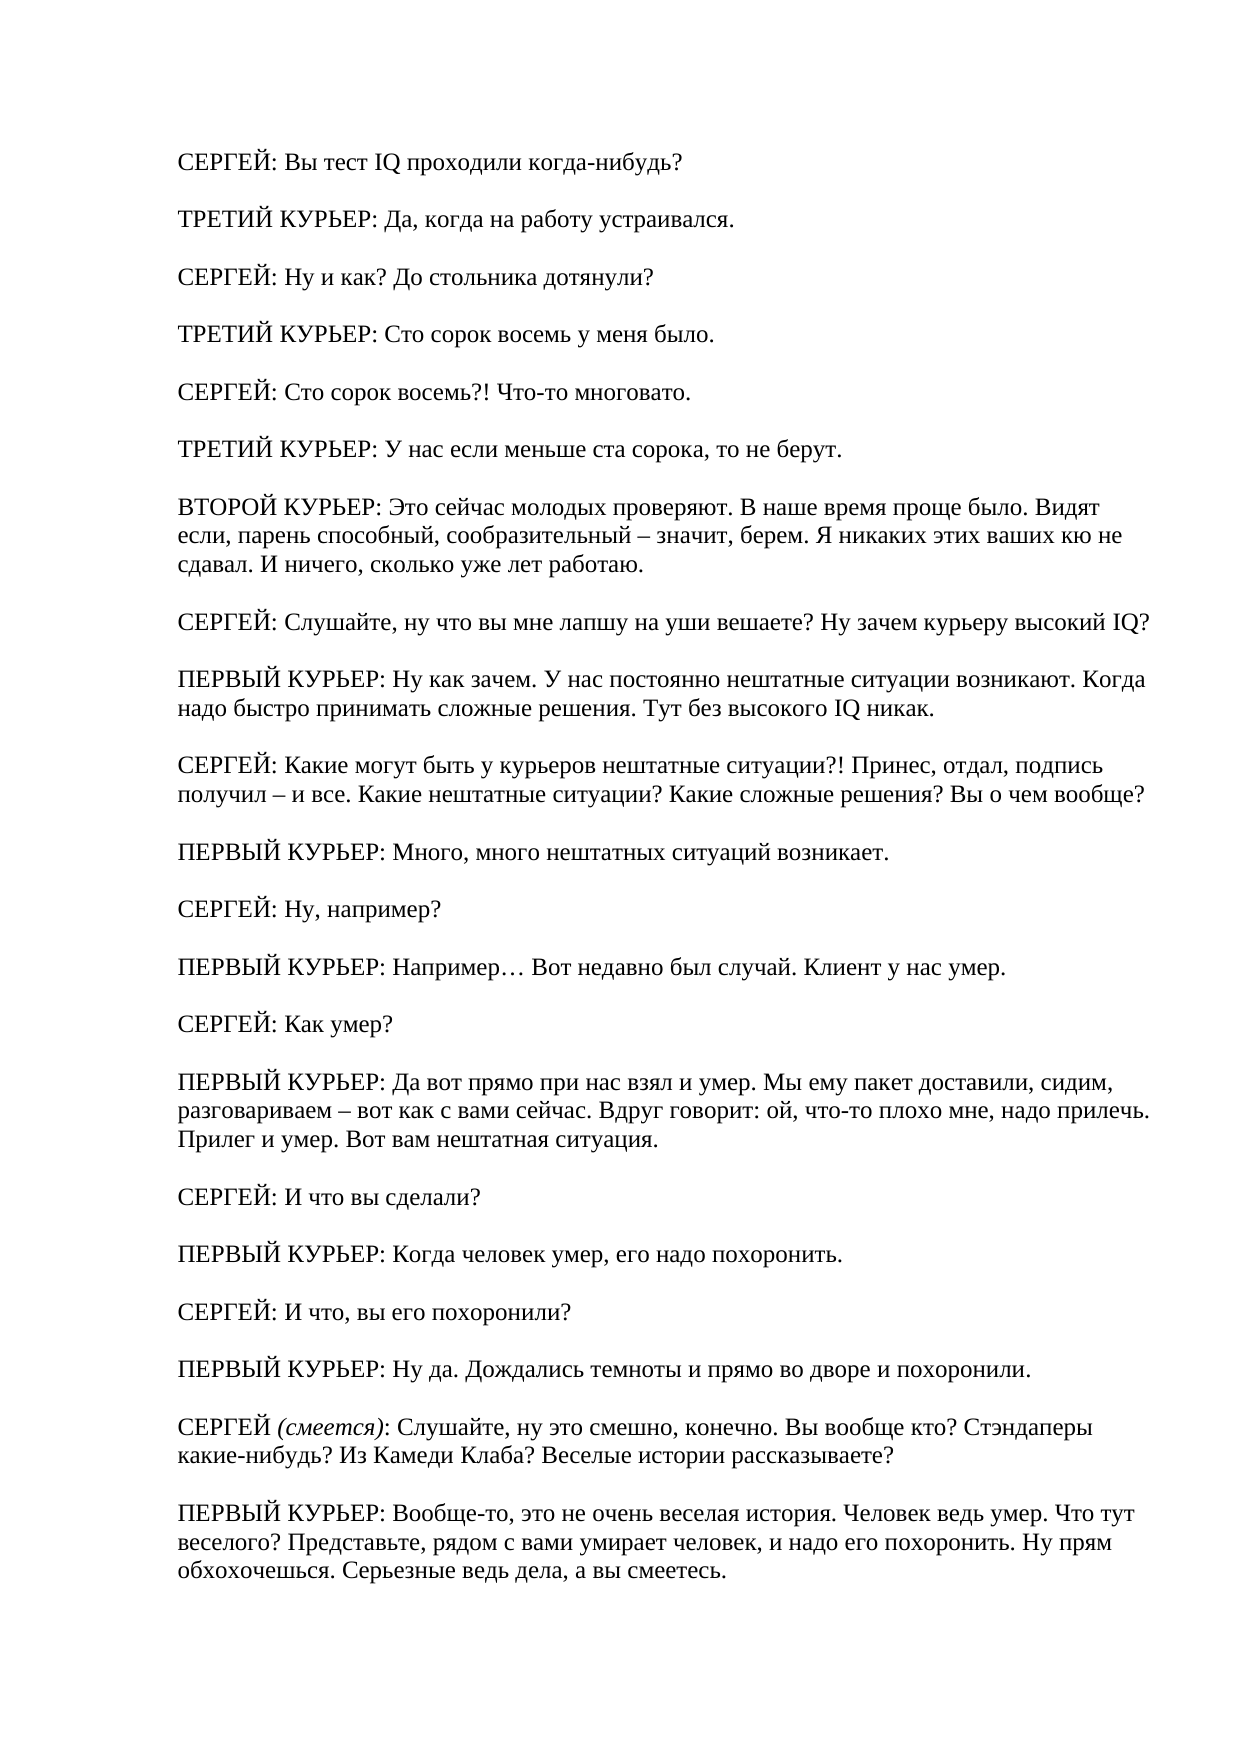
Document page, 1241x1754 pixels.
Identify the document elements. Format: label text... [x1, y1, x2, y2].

text ПЕРВЫЙ КУРЬЕР: Ну да. Дождались темноты и прямо во дворе и похоронили. [177, 1354, 1152, 1383]
text СЕРГЕЙ: И что вы сделали? [177, 1182, 1152, 1211]
text СЕРГЕЙ: И что, вы его похоронили? [177, 1297, 1152, 1326]
text ТРЕТИЙ КУРЬЕР: У нас если меньше ста сорока, то не берут. [177, 434, 1152, 463]
text ПЕРВЫЙ КУРЬЕР: Много, много нештатных ситуаций возникает. [177, 837, 1152, 866]
text ТРЕТИЙ КУРЬЕР: Да, когда на работу устраивался. [177, 204, 1152, 233]
text СЕРГЕЙ: Ну и как? До стольника дотянули? [177, 262, 1152, 291]
text СЕРГЕЙ: Слушайте, ну что вы мне лапшу на уши вешаете? Ну зачем курьеру высокий IQ? [177, 607, 1152, 636]
text СЕРГЕЙ: Вы тест IQ проходили когда-нибудь? [177, 147, 1152, 176]
text ПЕРВЫЙ КУРЬЕР: Да вот прямо при нас взял и умер. Мы ему пакет доставили, сидим, разговариваем – вот как с вами сейчас. Вдруг говорит: ой, что-то плохо мне, надо прилечь. Прилег и умер. Вот вам нештатная ситуация. [177, 1067, 1152, 1153]
text СЕРГЕЙ: Ну, например? [177, 894, 1152, 923]
text ВТОРОЙ КУРЬЕР: Это сейчас молодых проверяют. В наше время проще было. Видят если, парень способный, сообразительный – значит, берем. Я никаких этих ваших кю не сдавал. И ничего, сколько уже лет работаю. [177, 492, 1152, 578]
text СЕРГЕЙ: Какие могут быть у курьеров нештатные ситуации?! Принес, отдал, подпись получил – и все. Какие нештатные ситуации? Какие сложные решения? Вы о чем вообще? [177, 751, 1152, 808]
text СЕРГЕЙ: Сто сорок восемь?! Что-то многовато. [177, 377, 1152, 406]
text ПЕРВЫЙ КУРЬЕР: Например… Вот недавно был случай. Клиент у нас умер. [177, 952, 1152, 981]
text ПЕРВЫЙ КУРЬЕР: Когда человек умер, его надо похоронить. [177, 1239, 1152, 1268]
text СЕРГЕЙ (смеется): Слушайте, ну это смешно, конечно. Вы вообще кто? Стэндаперы какие-нибудь? Из Камеди Клаба? Веселые истории рассказываете? [177, 1412, 1152, 1469]
text ТРЕТИЙ КУРЬЕР: Сто сорок восемь у меня было. [177, 319, 1152, 348]
text ПЕРВЫЙ КУРЬЕР: Ну как зачем. У нас постоянно нештатные ситуации возникают. Когда надо быстро принимать сложные решения. Тут без высокого IQ никак. [177, 664, 1152, 722]
text ПЕРВЫЙ КУРЬЕР: Вообще-то, это не очень веселая история. Человек ведь умер. Что тут веселого? Представьте, рядом с вами умирает человек, и надо его похоронить. Ну прям обхохочешься. Серьезные ведь дела, а вы смеетесь. [177, 1498, 1152, 1584]
text СЕРГЕЙ: Как умер? [177, 1009, 1152, 1038]
